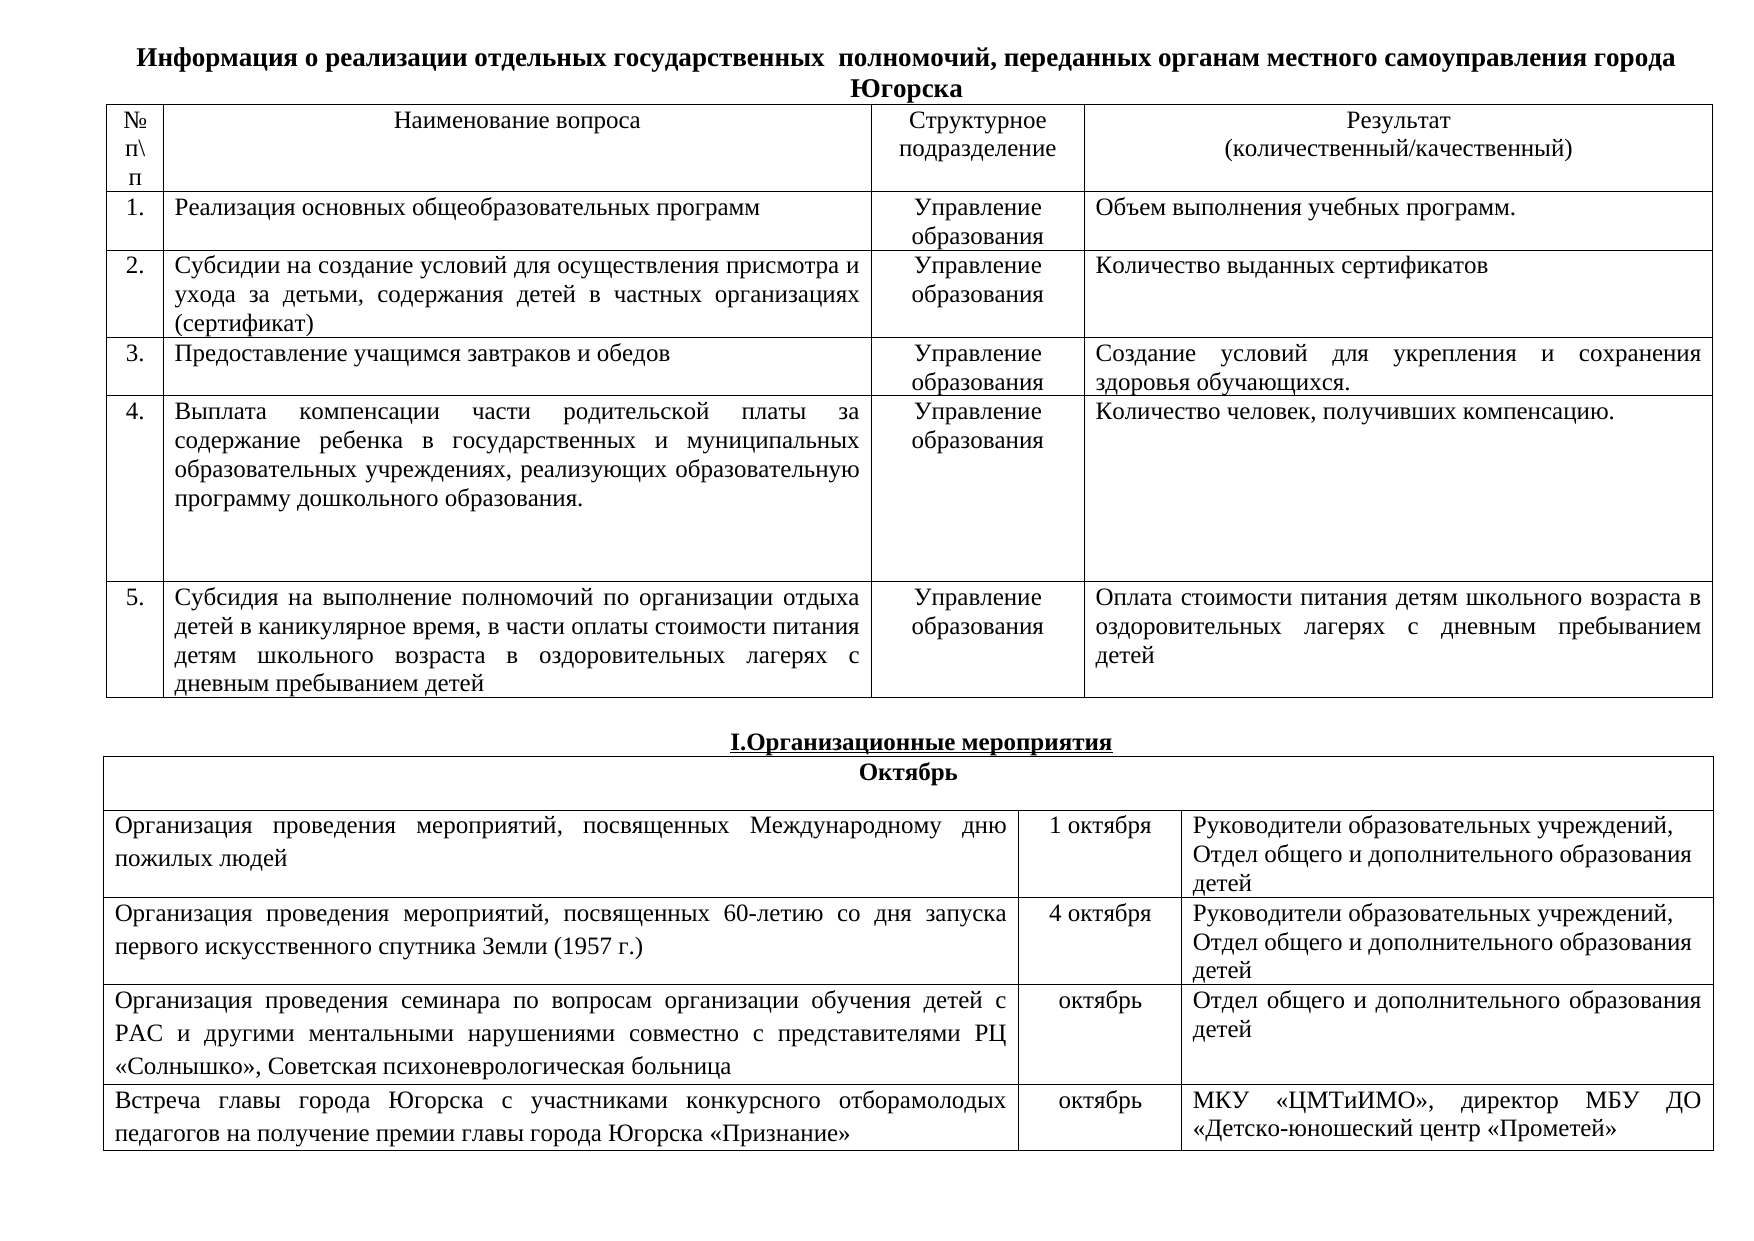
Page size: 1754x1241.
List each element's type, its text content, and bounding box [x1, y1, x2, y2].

table_cell Управление образования [872, 338, 1084, 395]
table_cell Количество выданных сертификатов [1085, 251, 1712, 337]
table_cell Организация проведения семинара по вопросам организации обучения детей с РАС и другими ментальными нарушениями совместно с представителями РЦ «Солнышко», Советская психоневрологическая больница [104, 985, 1018, 1084]
table_cell октябрь [1019, 985, 1181, 1084]
table_header Структурное подразделение [872, 105, 1084, 191]
table_cell 2. [107, 251, 163, 337]
table_cell 4. [107, 396, 163, 581]
table_cell Субсидия на выполнение полномочий по организации отдыха детей в каникулярное время, в части оплаты стоимости питания детям школьного возраста в оздоровительных лагерях с дневным пребыванием детей [164, 582, 871, 697]
table_cell Управление образования [872, 251, 1084, 337]
table_cell Объем выполнения учебных программ. [1085, 192, 1712, 249]
table_cell Оплата стоимости питания детям школьного возраста в оздоровительных лагерях с дневным пребыванием детей [1085, 582, 1712, 697]
table_cell Выплата компенсации части родительской платы за содержание ребенка в государственных и муниципальных образовательных учреждениях, реализующих образовательную программу дошкольного образования. [164, 396, 871, 581]
table_cell Создание условий для укрепления и сохранения здоровья обучающихся. [1085, 338, 1712, 395]
table_cell Количество человек, получивших компенсацию. [1085, 396, 1712, 581]
table_cell Управление образования [872, 396, 1084, 581]
table_header Результат (количественный/качественный) [1085, 105, 1712, 191]
table_cell Предоставление учащимся завтраков и обедов [164, 338, 871, 395]
text I.Организационные мероприятия [148, 727, 1695, 756]
table_cell МКУ «ЦМТиИМО», директор МБУ ДО «Детско-юношеский центр «Прометей» [1182, 1085, 1713, 1150]
table_header Октябрь [104, 757, 1713, 809]
table_cell Руководители образовательных учреждений, Отдел общего и дополнительного образования детей [1182, 811, 1713, 897]
table_cell Встреча главы города Югорска с участниками конкурсного отборамолодых педагогов на получение премии главы города Югорска «Признание» [104, 1085, 1018, 1150]
table_cell 5. [107, 582, 163, 697]
table_cell 1 октября [1019, 811, 1181, 897]
table_cell Отдел общего и дополнительного образования детей [1182, 985, 1713, 1084]
table_cell Управление образования [872, 192, 1084, 249]
table_cell Организация проведения мероприятий, посвященных Международному дню пожилых людей [104, 811, 1018, 897]
table_cell октябрь [1019, 1085, 1181, 1150]
table_cell Субсидии на создание условий для осуществления присмотра и ухода за детьми, содержания детей в частных организациях (сертификат) [164, 251, 871, 337]
table_header № п\п [107, 105, 163, 191]
table_cell Руководители образовательных учреждений, Отдел общего и дополнительного образования детей [1182, 898, 1713, 984]
table_header Наименование вопроса [164, 105, 871, 191]
text Информация о реализации отдельных государственных полномочий, переданных органам местного самоуправления города Югорска [118, 41, 1695, 104]
table_cell 4 октября [1019, 898, 1181, 984]
table_cell Реализация основных общеобразовательных программ [164, 192, 871, 249]
table_cell Организация проведения мероприятий, посвященных 60-летию со дня запуска первого искусственного спутника Земли (1957 г.) [104, 898, 1018, 984]
table_cell 1. [107, 192, 163, 249]
table_cell Управление образования [872, 582, 1084, 697]
table_cell 3. [107, 338, 163, 395]
